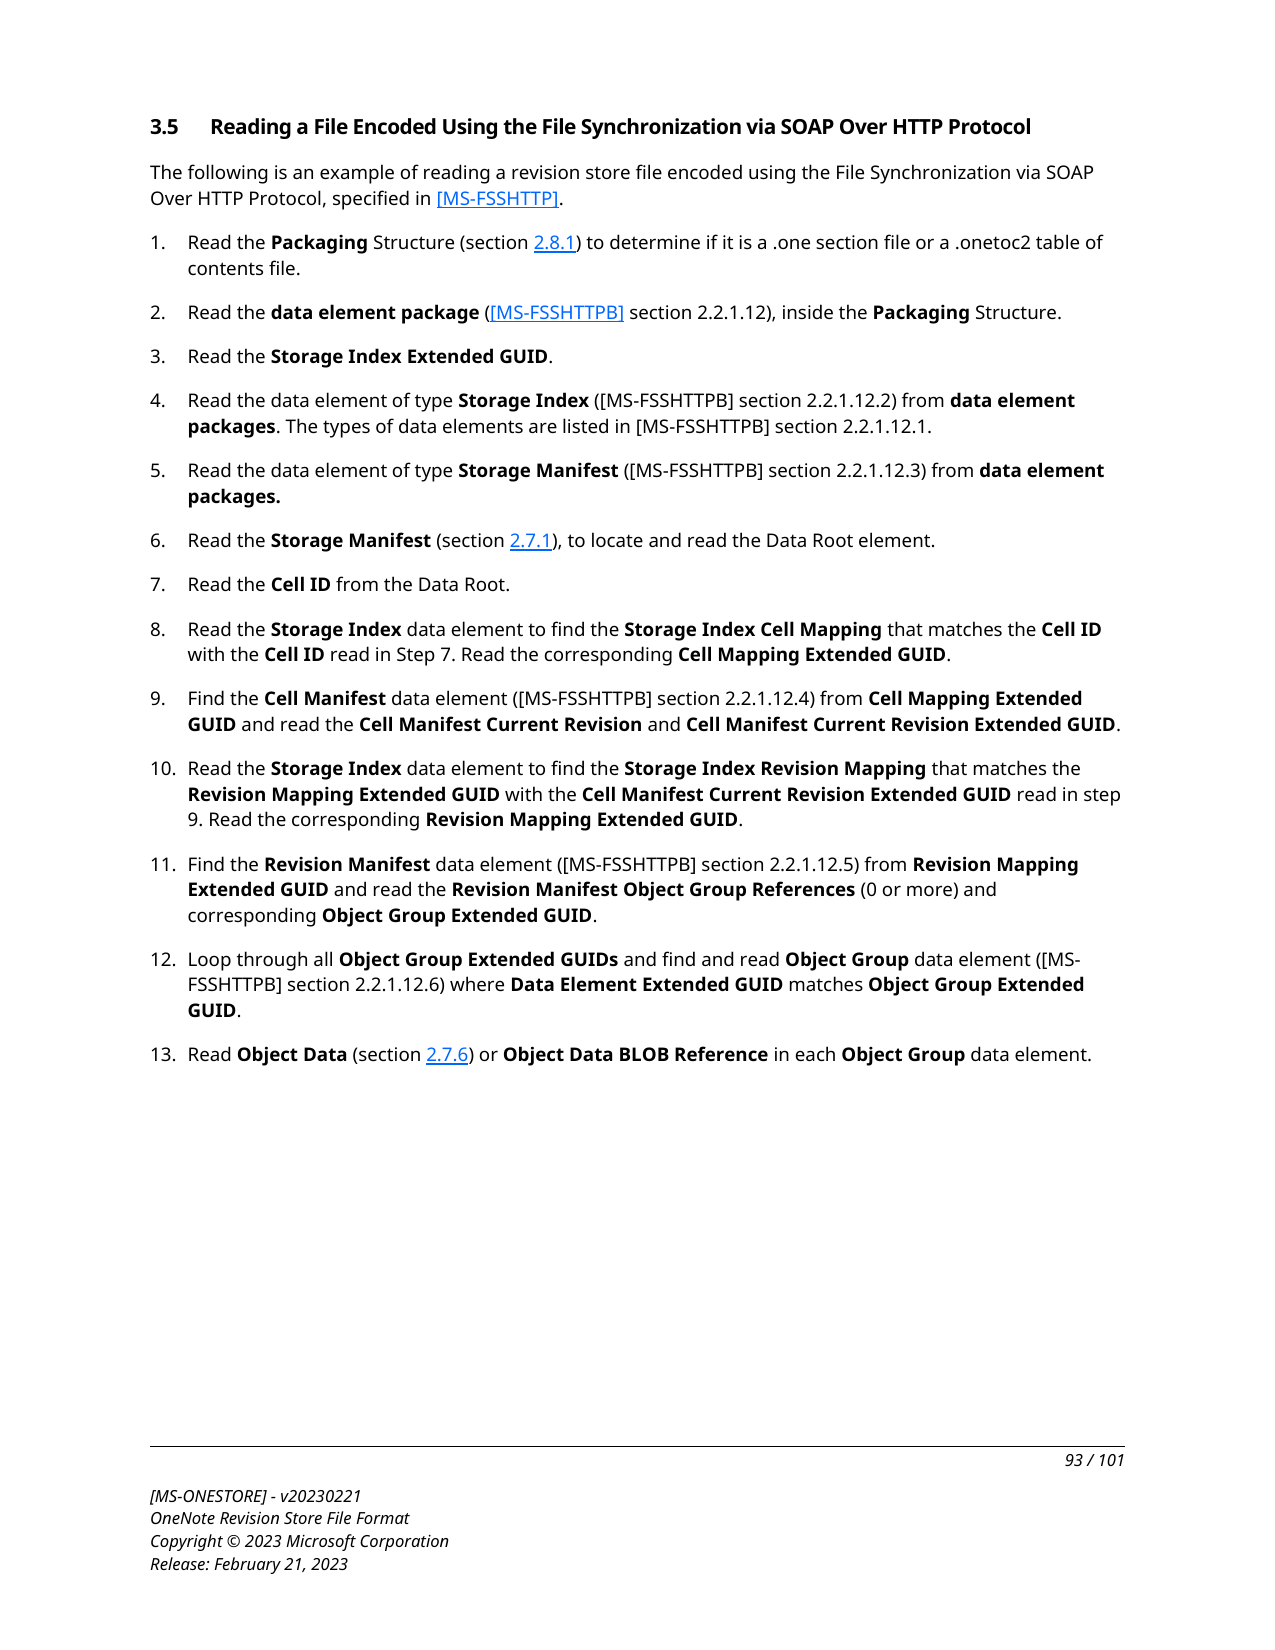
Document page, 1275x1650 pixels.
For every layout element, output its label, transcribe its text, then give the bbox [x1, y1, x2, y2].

list Read the data element of type Storage Manifest ([MS-FSSHTTPB] section 2.2.1.12.3) from data element packages. [150, 458, 1125, 509]
list Read the Storage Manifest (section 2.7.1), to locate and read the Data Root element. [150, 527, 1125, 553]
list Read the Packaging Structure (section 2.8.1) to determine if it is a .one section file or a .onetoc2 table of contents file. [150, 229, 1125, 281]
list Find the Cell Manifest data element ([MS-FSSHTTPB] section 2.2.1.12.4) from Cell Mapping Extended GUID and read the Cell Manifest Current Revision and Cell Manifest Current Revision Extended GUID. [150, 686, 1125, 737]
list Read Object Data (section 2.7.6) or Object Data BLOB Reference in each Object Group data element. [150, 1041, 1125, 1067]
list Read the data element of type Storage Index ([MS-FSSHTTPB] section 2.2.1.12.2) from data element packages. The types of data elements are listed in [MS-FSSHTTPB] section 2.2.1.12.1. [150, 388, 1125, 439]
text The following is an example of reading a revision store file encoded using the File Synchronization via SOAP Over HTTP Protocol, specified in [MS-FSSHTTP]. [150, 160, 1125, 211]
list Read the Storage Index data element to find the Storage Index Cell Mapping that matches the Cell ID with the Cell ID read in Step 7. Read the corresponding Cell Mapping Extended GUID. [150, 616, 1125, 667]
list Read the data element package ([MS-FSSHTTPB] section 2.2.1.12), inside the Packaging Structure. [150, 299, 1125, 325]
subtitle Reading a File Encoded Using the File Synchronization via SOAP Over HTTP Protocol [150, 112, 1125, 141]
list Read the Storage Index data element to find the Storage Index Revision Mapping that matches the Revision Mapping Extended GUID with the Cell Manifest Current Revision Extended GUID read in step 9. Read the corresponding Revision Mapping Extended GUID. [150, 756, 1125, 832]
list Loop through all Object Group Extended GUIDs and find and read Object Group data element ([MS-FSSHTTPB] section 2.2.1.12.6) where Data Element Extended GUID matches Object Group Extended GUID. [150, 946, 1125, 1023]
list Find the Revision Manifest data element ([MS-FSSHTTPB] section 2.2.1.12.5) from Revision Mapping Extended GUID and read the Revision Manifest Object Group References (0 or more) and corresponding Object Group Extended GUID. [150, 851, 1125, 927]
list Read the Storage Index Extended GUID. [150, 343, 1125, 369]
list Read the Cell ID from the Data Root. [150, 572, 1125, 597]
